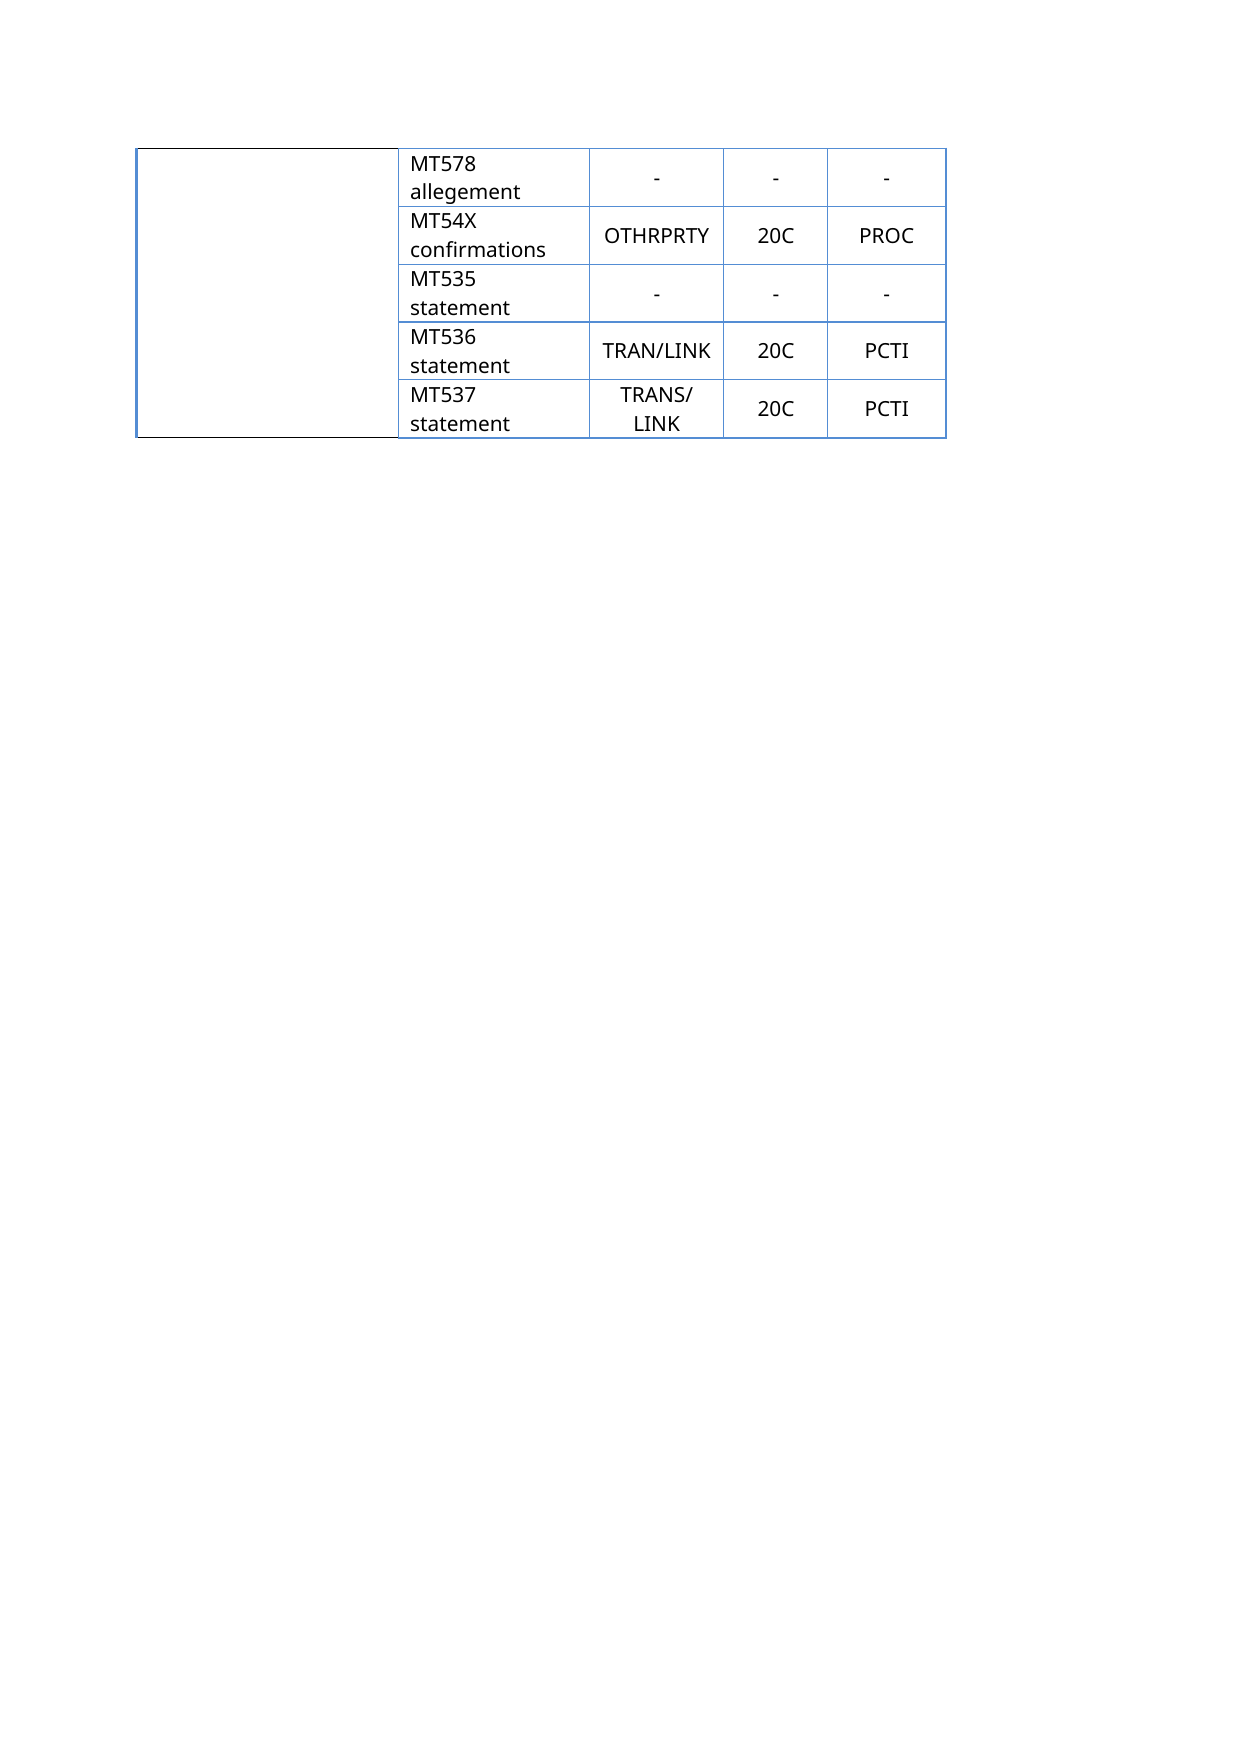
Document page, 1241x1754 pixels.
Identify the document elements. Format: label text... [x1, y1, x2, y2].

table_cell - [724, 149, 827, 206]
table_cell MT578 allegement [399, 149, 589, 206]
table_cell OTHRPRTY [590, 207, 723, 263]
table_cell PROC [828, 207, 945, 263]
table_cell - [828, 149, 945, 206]
table_cell PCTI [828, 380, 945, 437]
table_cell MT536 statement [399, 323, 589, 379]
table_cell - [828, 265, 945, 321]
table_cell TRANS/LINK [590, 380, 723, 437]
table_cell TRAN/LINK [590, 323, 723, 379]
table_cell MT54X confirmations [399, 207, 589, 263]
table_cell - [590, 149, 723, 206]
table_cell 20C [724, 207, 827, 263]
table_cell 20C [724, 380, 827, 437]
table_cell 20C [724, 323, 827, 379]
table_cell - [724, 265, 827, 321]
table_cell PCTI [828, 323, 945, 379]
table_cell - [590, 265, 723, 321]
table_cell MT535 statement [399, 265, 589, 321]
table_cell MT537 statement [399, 380, 589, 437]
